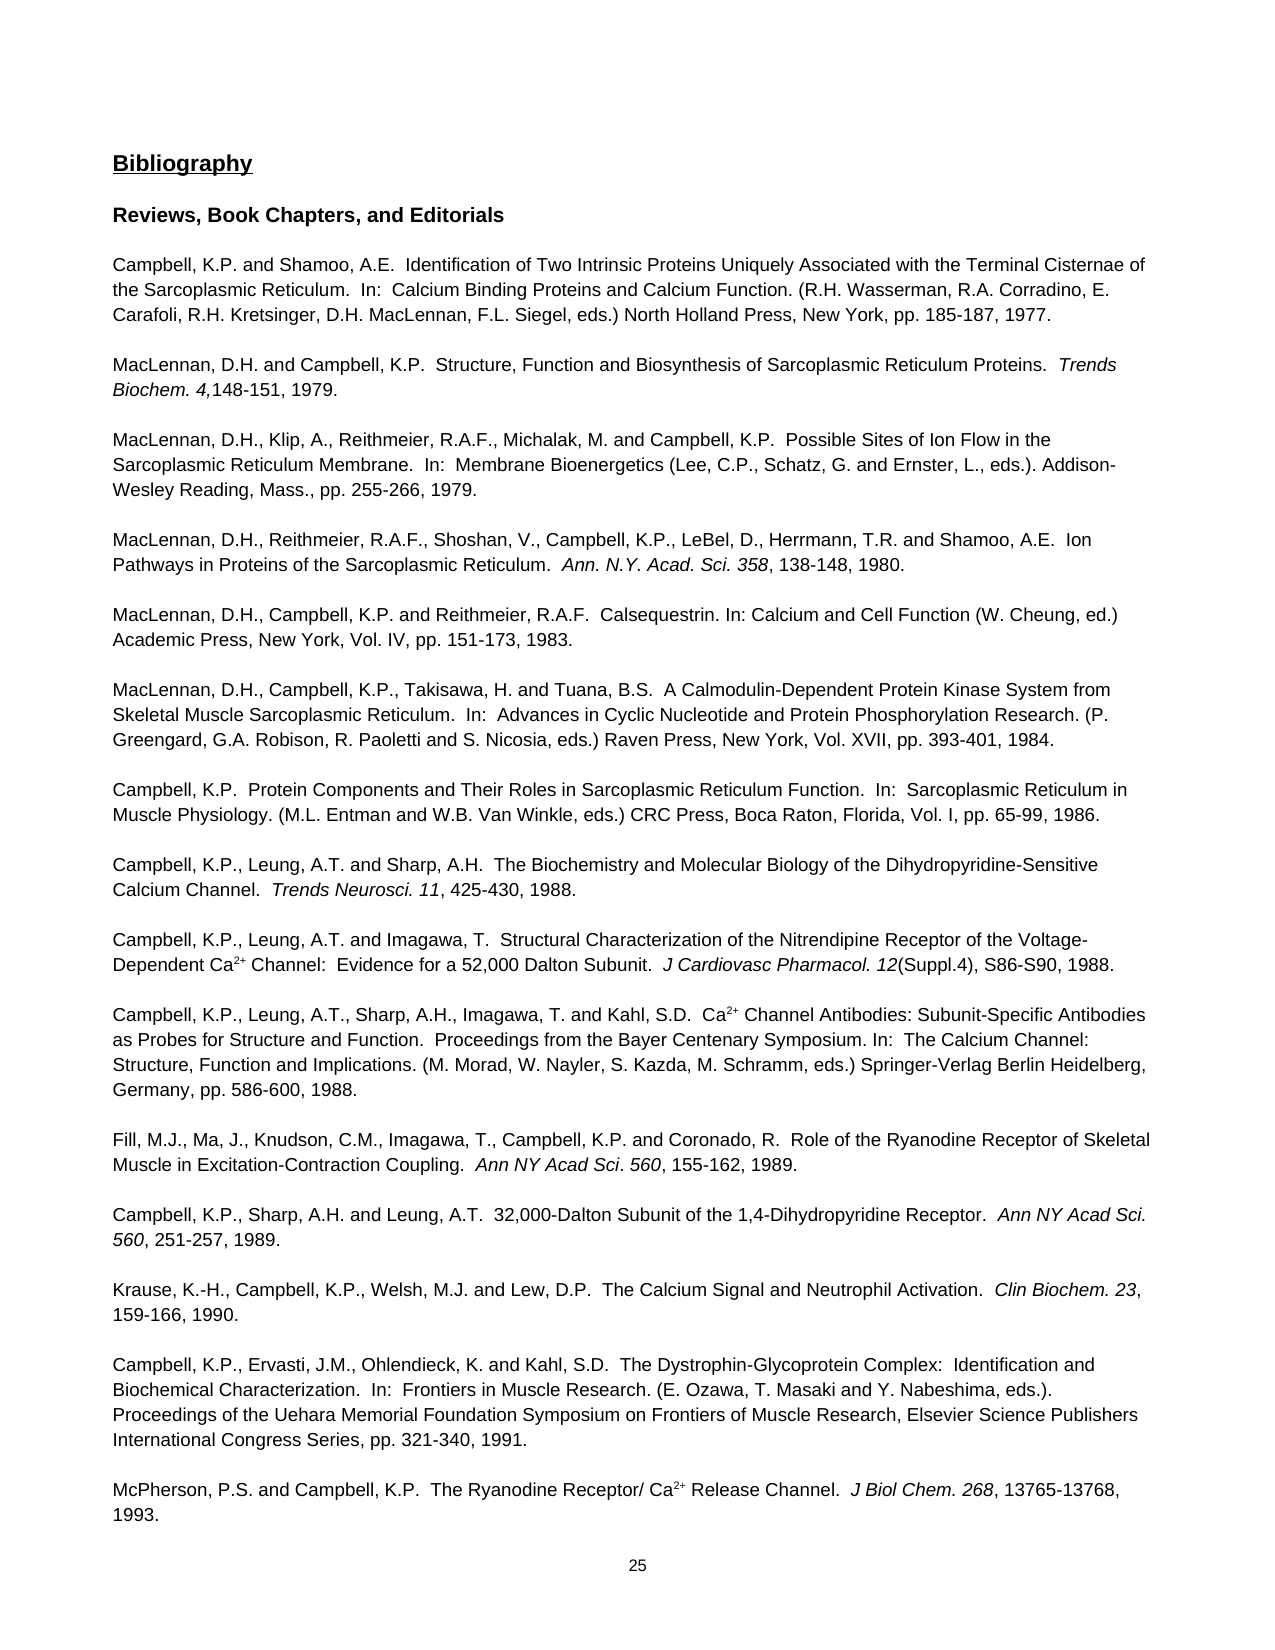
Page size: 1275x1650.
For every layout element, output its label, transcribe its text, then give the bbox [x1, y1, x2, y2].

text Bibliography [112, 150, 1162, 176]
text McPherson, P.S. and Campbell, K.P. The Ryanodine Receptor/ Ca2+ Release Channel. J Biol Chem. 268, 13765-13768, 1993. [112, 1477, 1162, 1527]
text MacLennan, D.H., Reithmeier, R.A.F., Shoshan, V., Campbell, K.P., LeBel, D., Herrmann, T.R. and Shamoo, A.E. Ion Pathways in Proteins of the Sarcoplasmic Reticulum. Ann. N.Y. Acad. Sci. 358, 138-148, 1980. [112, 527, 1162, 577]
text Campbell, K.P., Leung, A.T. and Imagawa, T. Structural Characterization of the Nitrendipine Receptor of the Voltage-Dependent Ca2+ Channel: Evidence for a 52,000 Dalton Subunit. J Cardiovasc Pharmacol. 12(Suppl.4), S86-S90, 1988. [112, 927, 1162, 977]
text Campbell, K.P., Ervasti, J.M., Ohlendieck, K. and Kahl, S.D. The Dystrophin-Glycoprotein Complex: Identification and Biochemical Characterization. In: Frontiers in Muscle Research. (E. Ozawa, T. Masaki and Y. Nabeshima, eds.). Proceedings of the Uehara Memorial Foundation Symposium on Frontiers of Muscle Research, Elsevier Science Publishers International Congress Series, pp. 321-340, 1991. [112, 1352, 1162, 1452]
text MacLennan, D.H., Campbell, K.P. and Reithmeier, R.A.F. Calsequestrin. In: Calcium and Cell Function (W. Cheung, ed.) Academic Press, New York, Vol. IV, pp. 151-173, 1983. [112, 602, 1162, 652]
text MacLennan, D.H. and Campbell, K.P. Structure, Function and Biosynthesis of Sarcoplasmic Reticulum Proteins. Trends Biochem. 4,148-151, 1979. [112, 352, 1162, 402]
text Campbell, K.P. and Shamoo, A.E. Identification of Two Intrinsic Proteins Uniquely Associated with the Terminal Cisternae of the Sarcoplasmic Reticulum. In: Calcium Binding Proteins and Calcium Function. (R.H. Wasserman, R.A. Corradino, E. Carafoli, R.H. Kretsinger, D.H. MacLennan, F.L. Siegel, eds.) North Holland Press, New York, pp. 185-187, 1977. [112, 252, 1162, 327]
text Campbell, K.P., Sharp, A.H. and Leung, A.T. 32,000-Dalton Subunit of the 1,4-Dihydropyridine Receptor. Ann NY Acad Sci. 560, 251-257, 1989. [112, 1202, 1162, 1252]
text Krause, K.-H., Campbell, K.P., Welsh, M.J. and Lew, D.P. The Calcium Signal and Neutrophil Activation. Clin Biochem. 23, 159-166, 1990. [112, 1277, 1162, 1327]
text MacLennan, D.H., Klip, A., Reithmeier, R.A.F., Michalak, M. and Campbell, K.P. Possible Sites of Ion Flow in the Sarcoplasmic Reticulum Membrane. In: Membrane Bioenergetics (Lee, C.P., Schatz, G. and Ernster, L., eds.). Addison-Wesley Reading, Mass., pp. 255-266, 1979. [112, 427, 1162, 502]
text Campbell, K.P. Protein Components and Their Roles in Sarcoplasmic Reticulum Function. In: Sarcoplasmic Reticulum in Muscle Physiology. (M.L. Entman and W.B. Van Winkle, eds.) CRC Press, Boca Raton, Florida, Vol. I, pp. 65-99, 1986. [112, 777, 1162, 827]
text Campbell, K.P., Leung, A.T. and Sharp, A.H. The Biochemistry and Molecular Biology of the Dihydropyridine-Sensitive Calcium Channel. Trends Neurosci. 11, 425-430, 1988. [112, 852, 1162, 902]
text Fill, M.J., Ma, J., Knudson, C.M., Imagawa, T., Campbell, K.P. and Coronado, R. Role of the Ryanodine Receptor of Skeletal Muscle in Excitation-Contraction Coupling. Ann NY Acad Sci. 560, 155-162, 1989. [112, 1127, 1162, 1177]
text MacLennan, D.H., Campbell, K.P., Takisawa, H. and Tuana, B.S. A Calmodulin-Dependent Protein Kinase System from Skeletal Muscle Sarcoplasmic Reticulum. In: Advances in Cyclic Nucleotide and Protein Phosphorylation Research. (P. Greengard, G.A. Robison, R. Paoletti and S. Nicosia, eds.) Raven Press, New York, Vol. XVII, pp. 393-401, 1984. [112, 677, 1162, 752]
text Reviews, Book Chapters, and Editorials [112, 203, 1162, 227]
text Campbell, K.P., Leung, A.T., Sharp, A.H., Imagawa, T. and Kahl, S.D. Ca2+ Channel Antibodies: Subunit-Specific Antibodies as Probes for Structure and Function. Proceedings from the Bayer Centenary Symposium. In: The Calcium Channel: Structure, Function and Implications. (M. Morad, W. Nayler, S. Kazda, M. Schramm, eds.) Springer-Verlag Berlin Heidelberg, Germany, pp. 586-600, 1988. [112, 1002, 1162, 1102]
